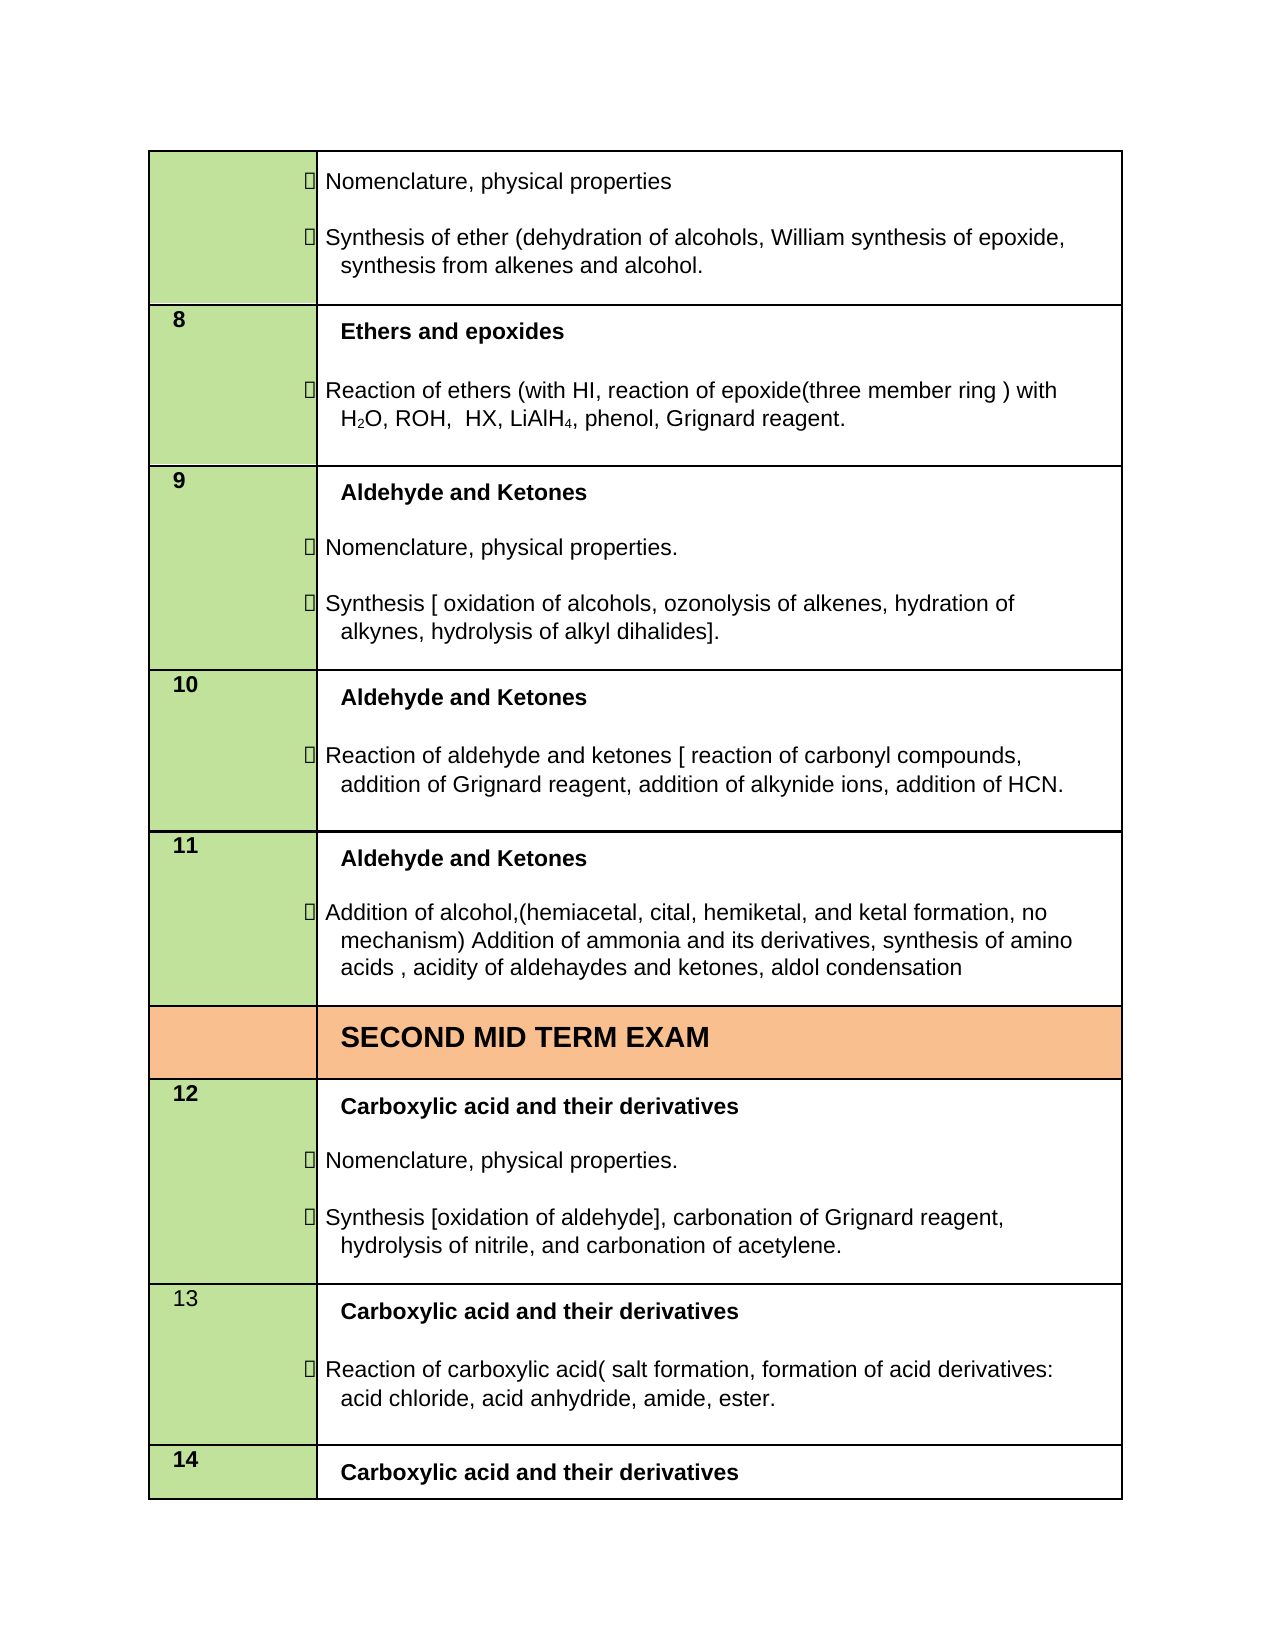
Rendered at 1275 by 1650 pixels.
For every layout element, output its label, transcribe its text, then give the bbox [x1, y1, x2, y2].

table_cell Carboxylic acid and their derivatives  Reaction of carboxylic acid( salt formation, formation of acid derivatives: acid chloride, acid anhydride, amide, ester. [318, 1285, 1121, 1444]
table_cell Aldehyde and Ketones  Nomenclature, physical properties.  Synthesis [ oxidation of alcohols, ozonolysis of alkenes, hydration of alkynes, hydrolysis of alkyl dihalides]. [318, 467, 1121, 669]
table_cell 12 [150, 1080, 316, 1283]
table_cell 8 [150, 306, 316, 464]
table_cell 14 [150, 1446, 316, 1498]
table_cell Aldehyde and Ketones  Addition of alcohol,(hemiacetal, cital, hemiketal, and ketal formation, no mechanism) Addition of ammonia and its derivatives, synthesis of amino acids , acidity of aldehaydes and ketones, aldol condensation [318, 833, 1121, 1005]
table_cell 10 [150, 671, 316, 830]
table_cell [318, 1446, 1121, 1498]
table_cell 7 [150, 152, 316, 303]
table_cell 9 [150, 467, 316, 669]
table_cell Ethers and epoxides  Reaction of ethers (with HI, reaction of epoxide(three member ring ) with H2O, ROH, HX, LiAlH4, phenol, Grignard reagent. [318, 306, 1121, 464]
table_cell 13 [150, 1285, 316, 1444]
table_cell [318, 152, 1121, 303]
table_cell SECOND MID TERM EXAM [318, 1007, 1121, 1078]
table_cell Aldehyde and Ketones  Reaction of aldehyde and ketones [ reaction of carbonyl compounds, addition of Grignard reagent, addition of alkynide ions, addition of HCN. [318, 671, 1121, 830]
table_cell 11 [150, 833, 316, 1005]
table_cell [150, 1007, 316, 1078]
table_cell Carboxylic acid and their derivatives  Nomenclature, physical properties.  Synthesis [oxidation of aldehyde], carbonation of Grignard reagent, hydrolysis of nitrile, and carbonation of acetylene. [318, 1080, 1121, 1283]
